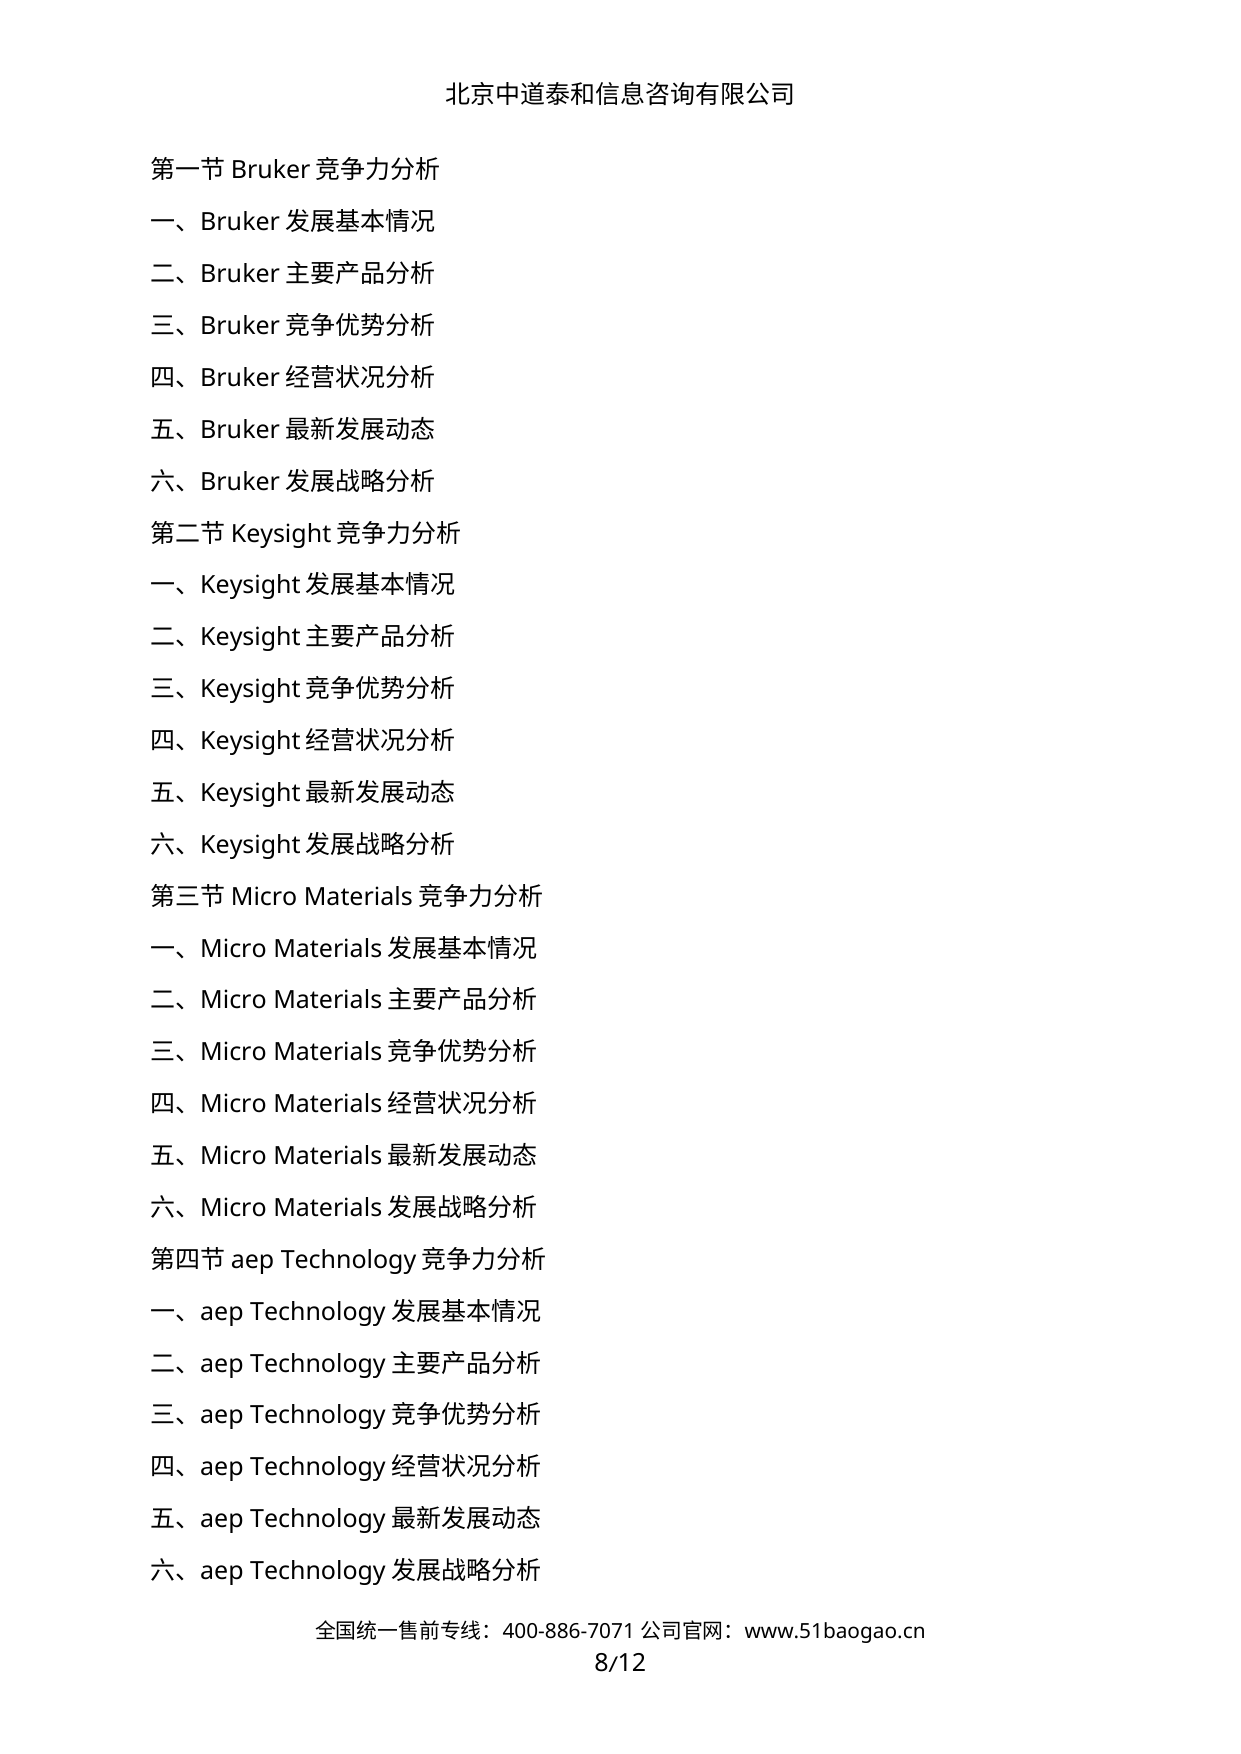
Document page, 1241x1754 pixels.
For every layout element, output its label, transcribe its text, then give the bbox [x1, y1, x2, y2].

text 五、aep Technology最新发展动态 [150, 1499, 1090, 1535]
text 六、Micro Materials发展战略分析 [150, 1187, 1090, 1224]
text 第一节 Bruker竞争力分析 [150, 150, 1090, 186]
text 二、Micro Materials主要产品分析 [150, 980, 1090, 1016]
text 三、Micro Materials竞争优势分析 [150, 1032, 1090, 1068]
text 第三节 Micro Materials竞争力分析 [150, 876, 1090, 912]
text 第四节 aep Technology竞争力分析 [150, 1239, 1090, 1276]
text 六、Keysight发展战略分析 [150, 824, 1090, 861]
text 四、Bruker经营状况分析 [150, 357, 1090, 394]
text 六、aep Technology发展战略分析 [150, 1551, 1090, 1587]
text 四、Keysight经营状况分析 [150, 721, 1090, 757]
text 五、Bruker最新发展动态 [150, 409, 1090, 446]
text 二、aep Technology主要产品分析 [150, 1343, 1090, 1379]
text 二、Bruker主要产品分析 [150, 254, 1090, 290]
text 三、Bruker竞争优势分析 [150, 306, 1090, 342]
text 三、Keysight竞争优势分析 [150, 669, 1090, 705]
text 六、Bruker发展战略分析 [150, 461, 1090, 497]
text 五、Keysight最新发展动态 [150, 772, 1090, 809]
text 一、Bruker发展基本情况 [150, 202, 1090, 238]
text 一、aep Technology发展基本情况 [150, 1291, 1090, 1327]
text 四、Micro Materials经营状况分析 [150, 1084, 1090, 1120]
text 二、Keysight主要产品分析 [150, 617, 1090, 653]
text 第二节 Keysight竞争力分析 [150, 513, 1090, 549]
text 一、Micro Materials发展基本情况 [150, 928, 1090, 964]
text 三、aep Technology竞争优势分析 [150, 1395, 1090, 1431]
text 一、Keysight发展基本情况 [150, 565, 1090, 601]
text 四、aep Technology经营状况分析 [150, 1447, 1090, 1483]
text 五、Micro Materials最新发展动态 [150, 1136, 1090, 1172]
